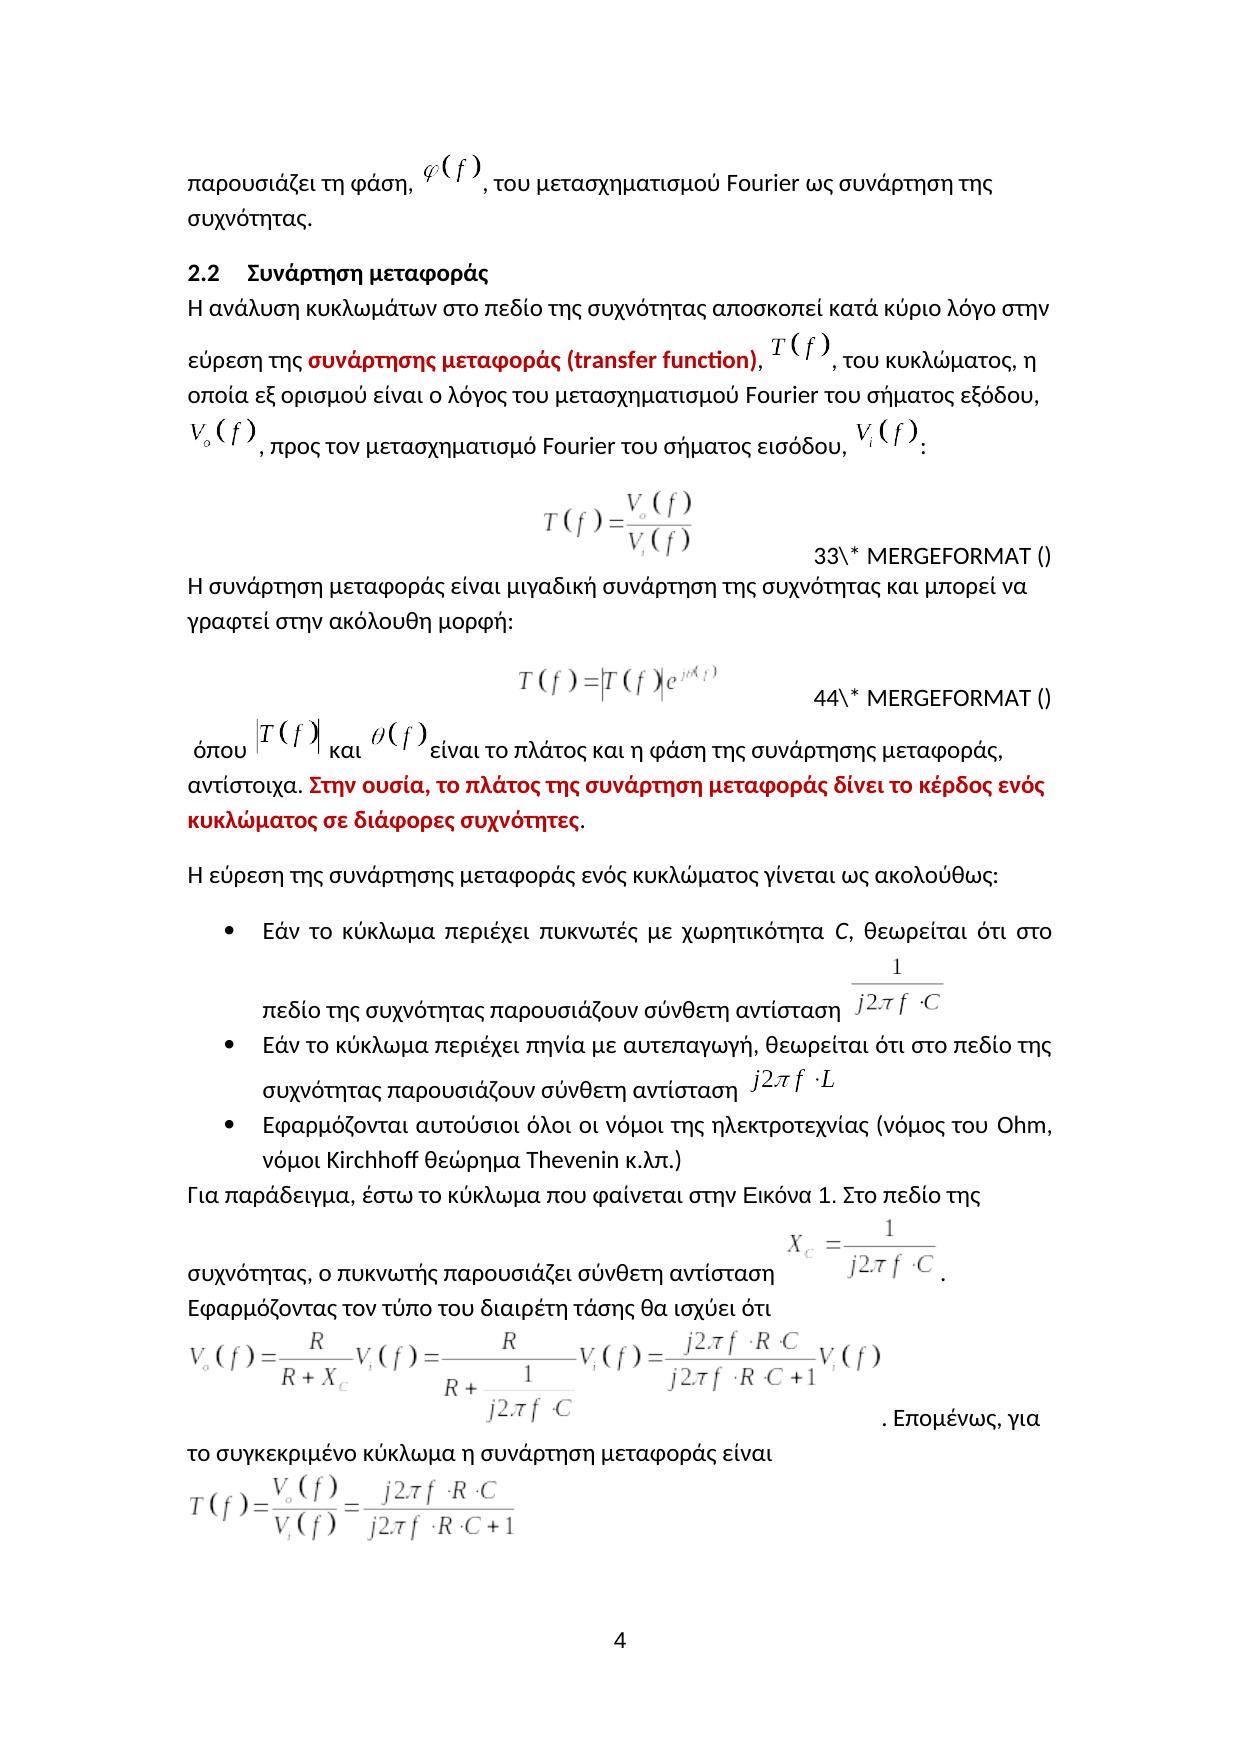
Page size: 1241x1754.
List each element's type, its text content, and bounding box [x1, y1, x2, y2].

text Η εύρεση της συνάρτησης μεταφοράς ενός κυκλώματος γίνεται ως ακολούθως: [187, 860, 1053, 890]
subtitle Συνάρτηση μεταφοράς [187, 258, 1053, 288]
text Για παράδειγμα, έστω το κύκλωμα που φαίνεται στην Εικόνα 1. Στο πεδίο της συχνότητας, ο πυκνωτής παρουσιάζει σύνθετη αντίσταση . Εφαρμόζοντας τον τύπο του διαιρέτη τάσης θα ισχύει ότι . Επομένως, για το συγκεκριμένο κύκλωμα η συνάρτηση μεταφοράς είναι [187, 1179, 1053, 1549]
list Εάν το κύκλωμα περιέχει πηνία με αυτεπαγωγή, θεωρείται ότι στο πεδίο της συχνότητας παρουσιάζουν σύνθετη αντίσταση [225, 1029, 1053, 1104]
text όπου και είναι το πλάτος και η φάση της συνάρτησης μεταφοράς, αντίστοιχα. Στην ουσία, το πλάτος της συνάρτηση μεταφοράς δίνει το κέρδος ενός κυκλώματος σε διάφορες συχνότητες. [187, 713, 1053, 834]
list Εάν το κύκλωμα περιέχει πυκνωτές με χωρητικότητα C, θεωρείται ότι στο πεδίο της συχνότητας παρουσιάζουν σύνθετη αντίσταση [225, 916, 1053, 1025]
text Η συνάρτηση μεταφοράς είναι μιγαδική συνάρτηση της συχνότητας και μπορεί να γραφτεί στην ακόλουθη μορφή: [187, 570, 1053, 636]
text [187, 150, 1053, 232]
list Εφαρμόζονται αυτούσιοι όλοι οι νόμοι της ηλεκτροτεχνίας (νόμος του Ohm, νόμοι Kirchhoff θεώρημα Thevenin κ.λπ.) [225, 1109, 1053, 1174]
text Η ανάλυση κυκλωμάτων στο πεδίο της συχνότητας αποσκοπεί κατά κύριο λόγο στην εύρεση της συνάρτησης μεταφοράς (transfer function), , του κυκλώματος, η οποία εξ ορισμού είναι ο λόγος του μετασχηματισμού Fourier του σήματος εξόδου, , προς τον μετασχηματισμό Fourier του σήματος εισόδου, : [187, 293, 1053, 461]
